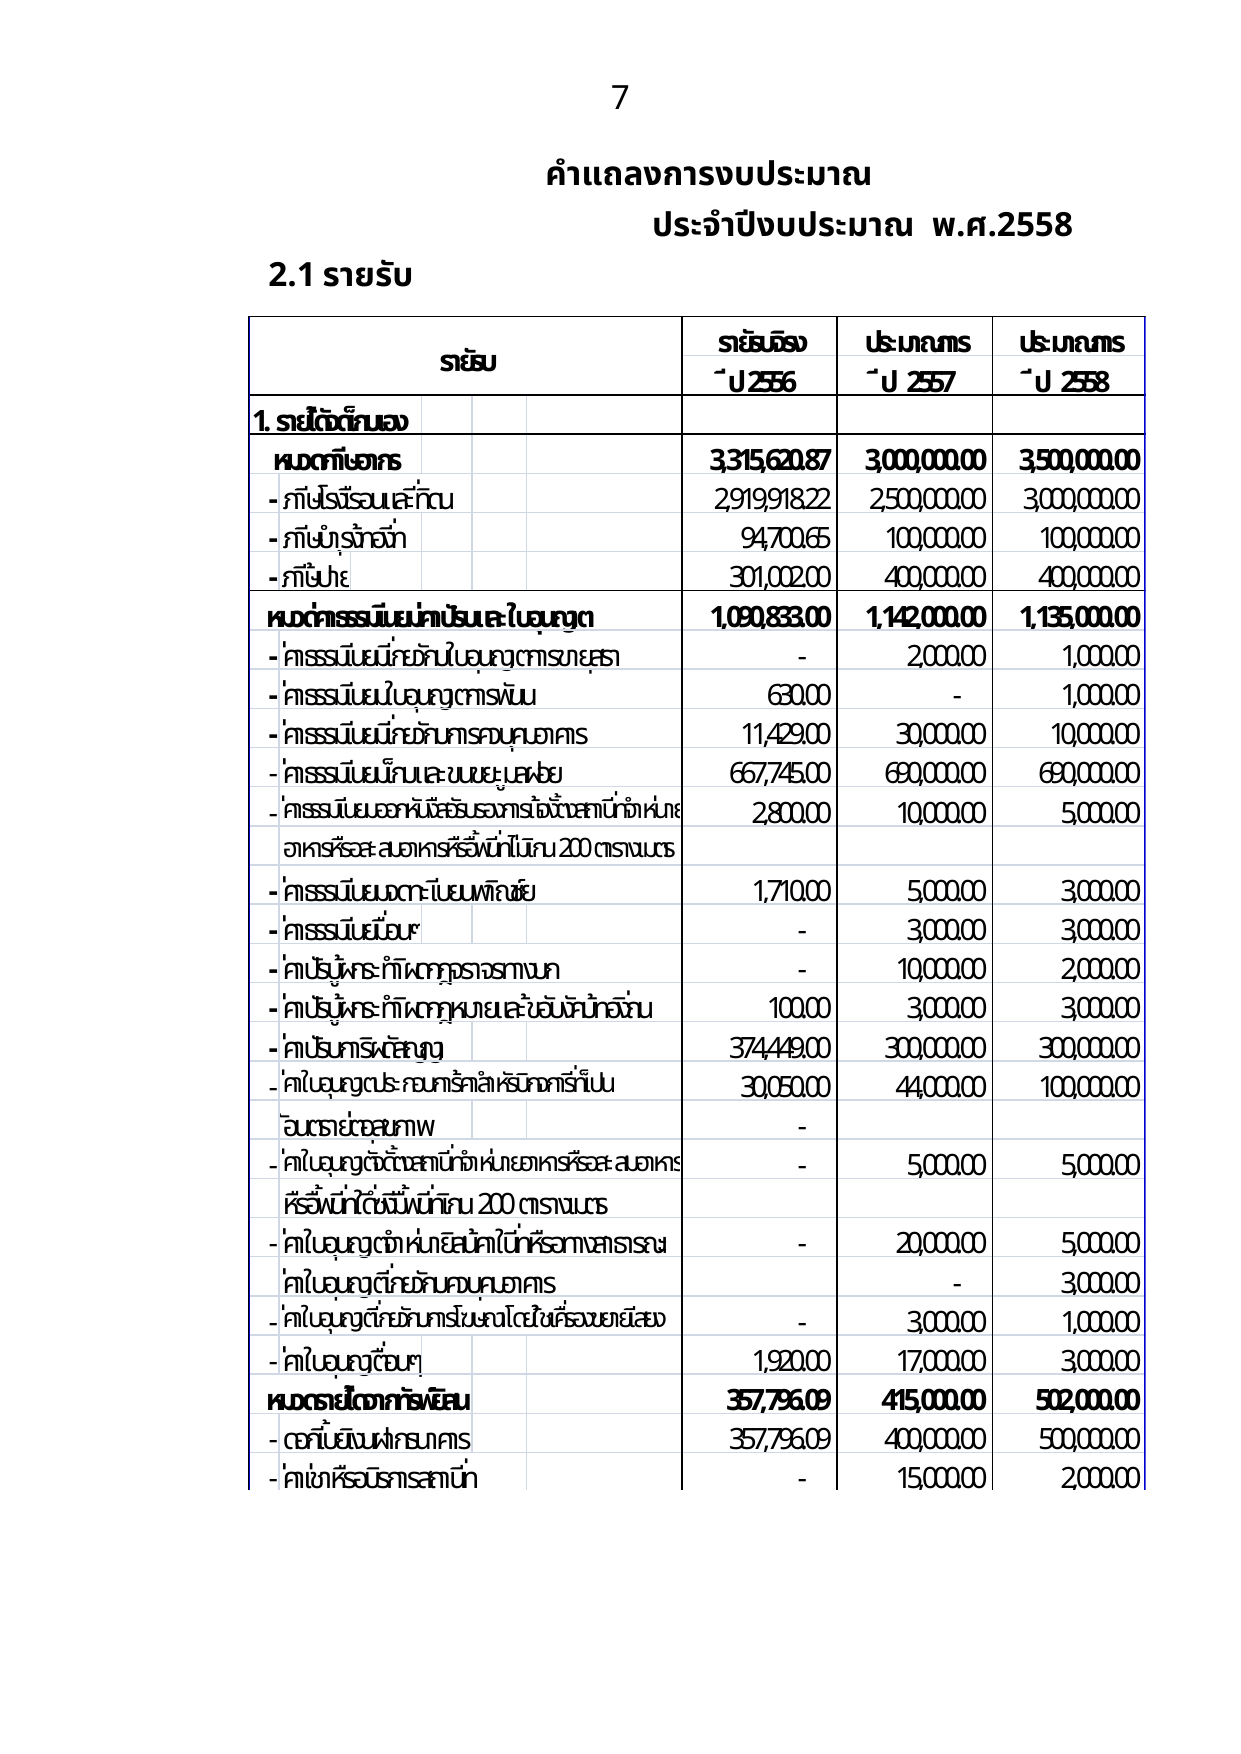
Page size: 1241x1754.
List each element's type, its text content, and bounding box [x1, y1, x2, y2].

text 2.1รายรับ [118, 251, 1122, 302]
text คำแถลงการงบประมาณ ประจำปีงบประมาณ พ.ศ.2558 [118, 150, 1122, 251]
